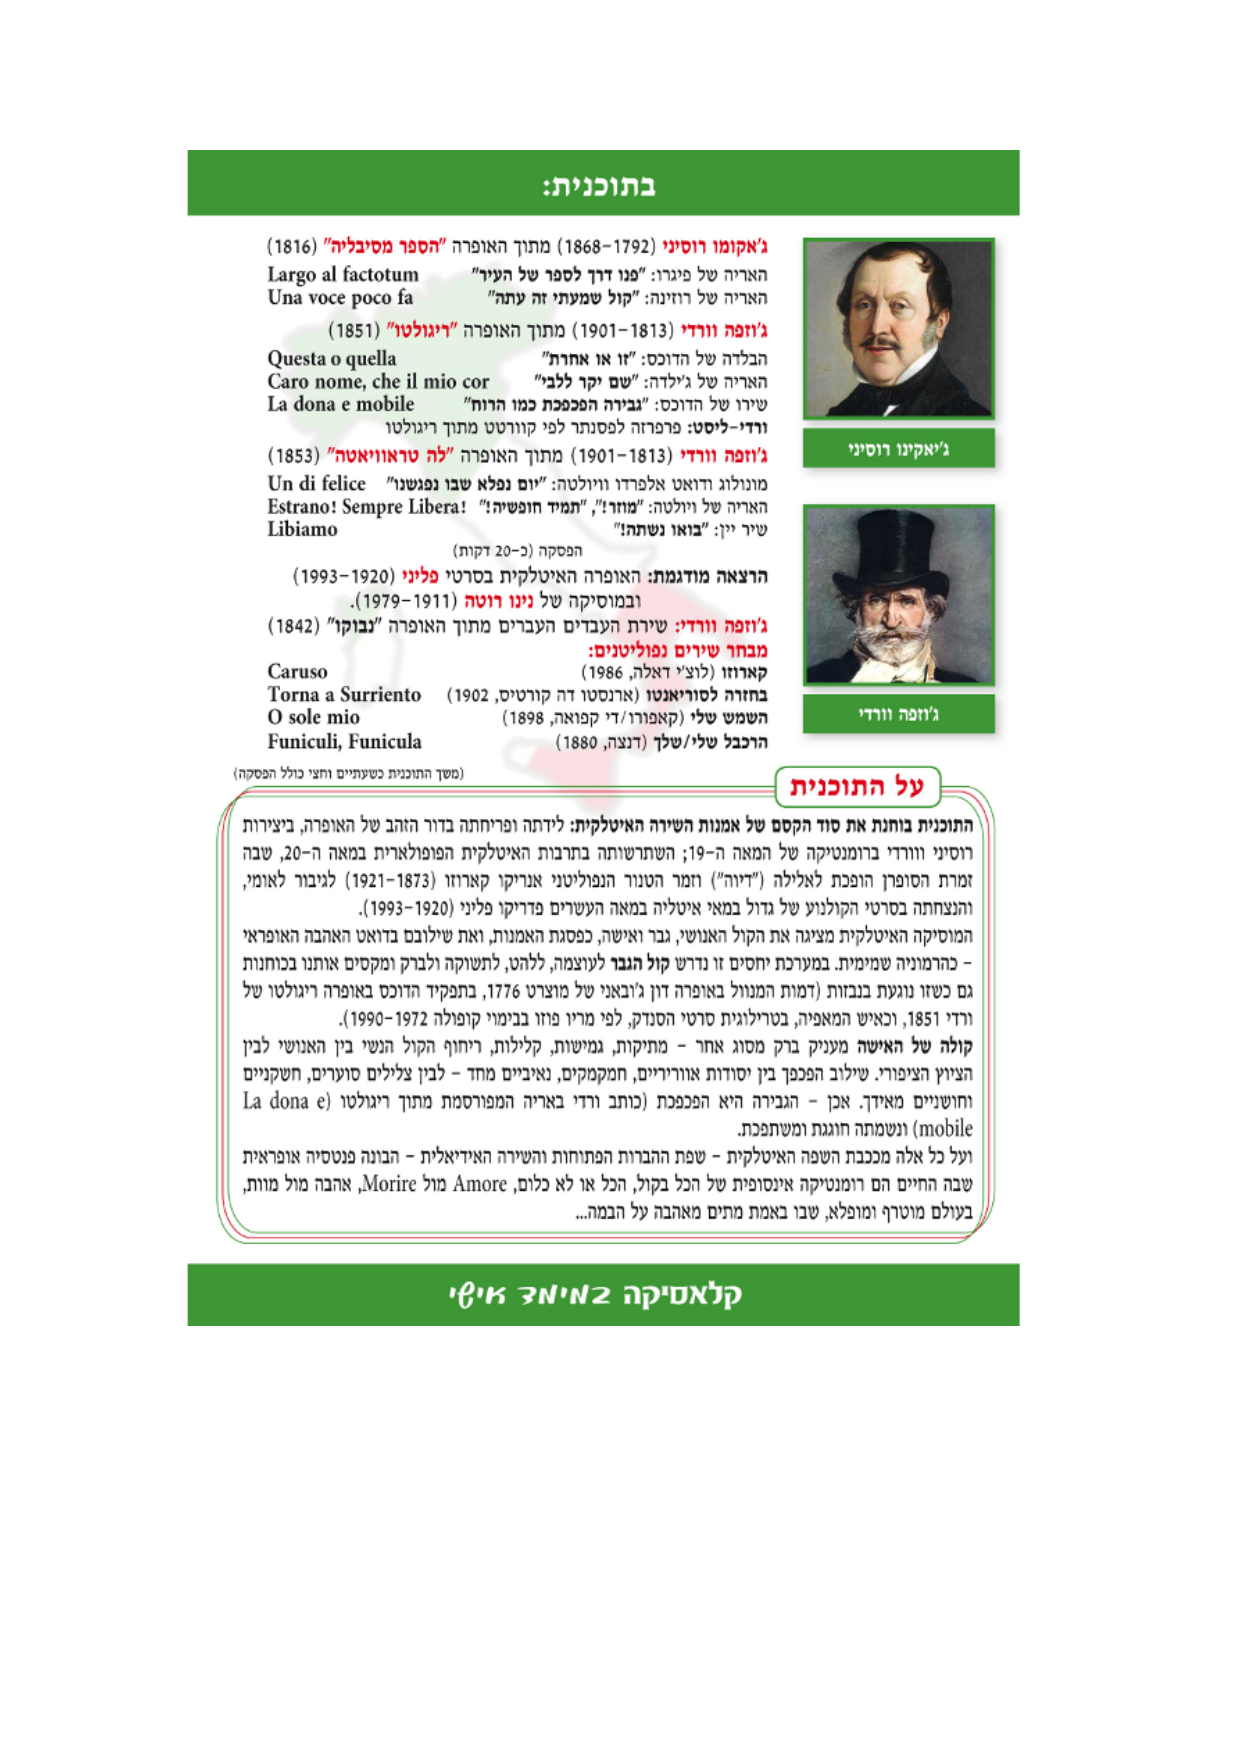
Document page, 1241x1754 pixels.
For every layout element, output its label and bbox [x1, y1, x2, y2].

picture [187, 150, 1020, 1326]
